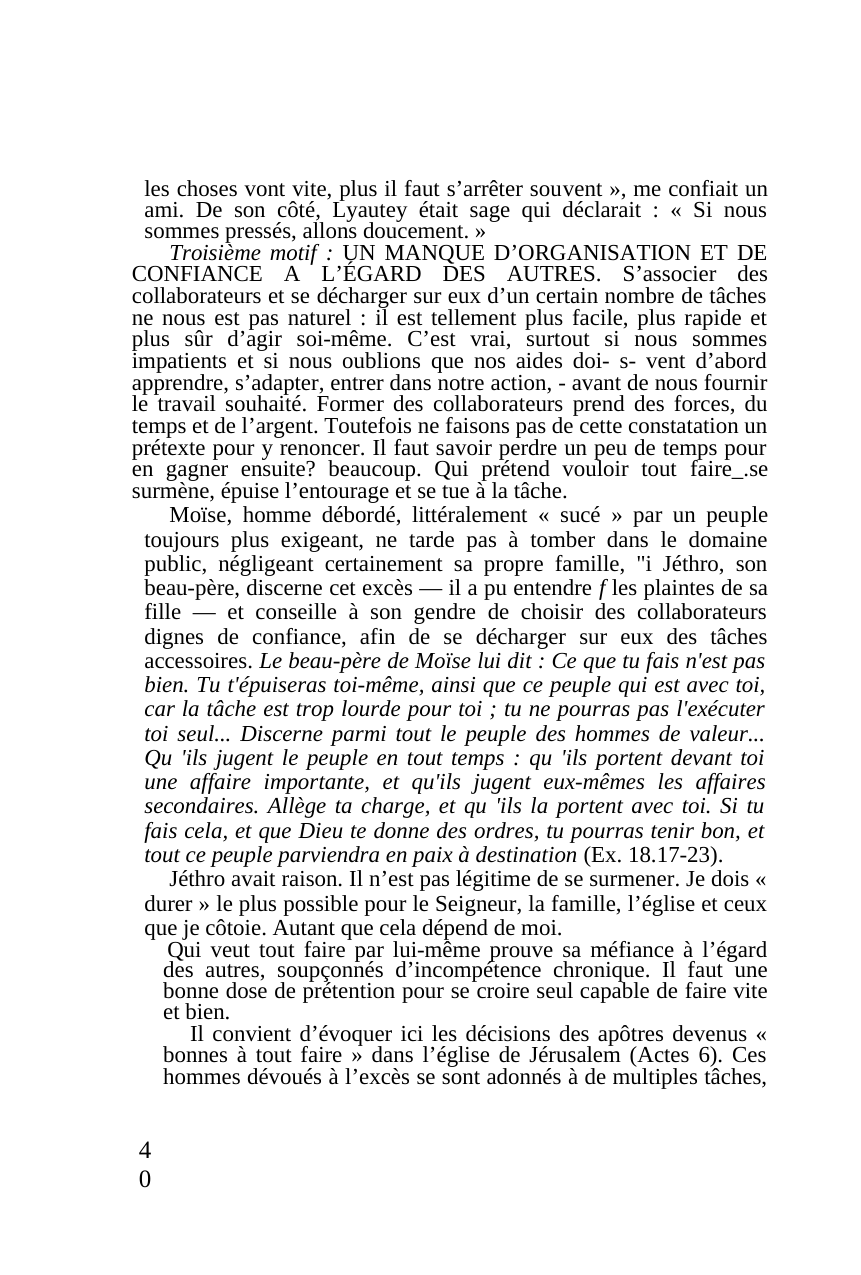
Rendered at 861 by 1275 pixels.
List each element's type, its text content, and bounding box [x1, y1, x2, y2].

text Jéthro avait raison. Il n’est pas légitime de se surmener. Je dois « durer » le plus possible pour le Seigneur, la famille, l’église et ceux que je côtoie. Autant que cela dépend de moi. [144, 867, 768, 940]
text Troisième motif : UN MANQUE D’ORGANISATION ET DE CONFIANCE A L’ÉGARD DES AUTRES. S’associer des collaborateurs et se décharger sur eux d’un certain nombre de tâches ne nous est pas naturel : il est tellement plus facile, plus rapide et plus sûr d’agir soi-même. C’est vrai, surtout si nous sommes impatients et si nous oublions que nos aides doi- s- vent d’abord apprendre, s’adapter, entrer dans notre action, - avant de nous fournir le travail souhaité. Former des collaborateurs prend des forces, du temps et de l’argent. Toutefois ne faisons pas de cette constatation un prétexte pour y renoncer. Il faut savoir perdre un peu de temps pour en gagner ensuite? beaucoup. Qui prétend vouloir tout faire_.se surmène, épuise l’entourage et se tue à la tâche. [132, 244, 768, 503]
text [163, 1025, 768, 1089]
text Moïse, homme débordé, littéralement « sucé » par un peuple toujours plus exigeant, ne tarde pas à tomber dans le domaine public, négligeant certainement sa propre famille, "i Jéthro, son beau-père, discerne cet excès — il a pu entendre f les plaintes de sa fille — et conseille à son gendre de choisir des collaborateurs dignes de confiance, afin de se décharger sur eux des tâches accessoires. Le beau-père de Moïse lui dit : Ce que tu fais n'est pas bien. Tu t'épuiseras toi-même, ainsi que ce peuple qui est avec toi, car la tâche est trop lourde pour toi ; tu ne pourras pas l'exécuter toi seul... Discerne parmi tout le peuple des hommes de valeur... Qu 'ils jugent le peuple en tout temps : qu 'ils portent devant toi une affaire importante, et qu'ils jugent eux-mêmes les affaires secondaires. Allège ta charge, et qu 'ils la portent avec toi. Si tu fais cela, et que Dieu te donne des ordres, tu pourras tenir bon, et tout ce peuple parviendra en paix à destination (Ex. 18.17-23). [144, 503, 768, 867]
text Qui veut tout faire par lui-même prouve sa méfiance à l’égard des autres, soupçonnés d’incompétence chronique. Il faut une bonne dose de prétention pour se croire seul capable de faire vite et bien. [163, 940, 768, 1025]
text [144, 179, 768, 244]
